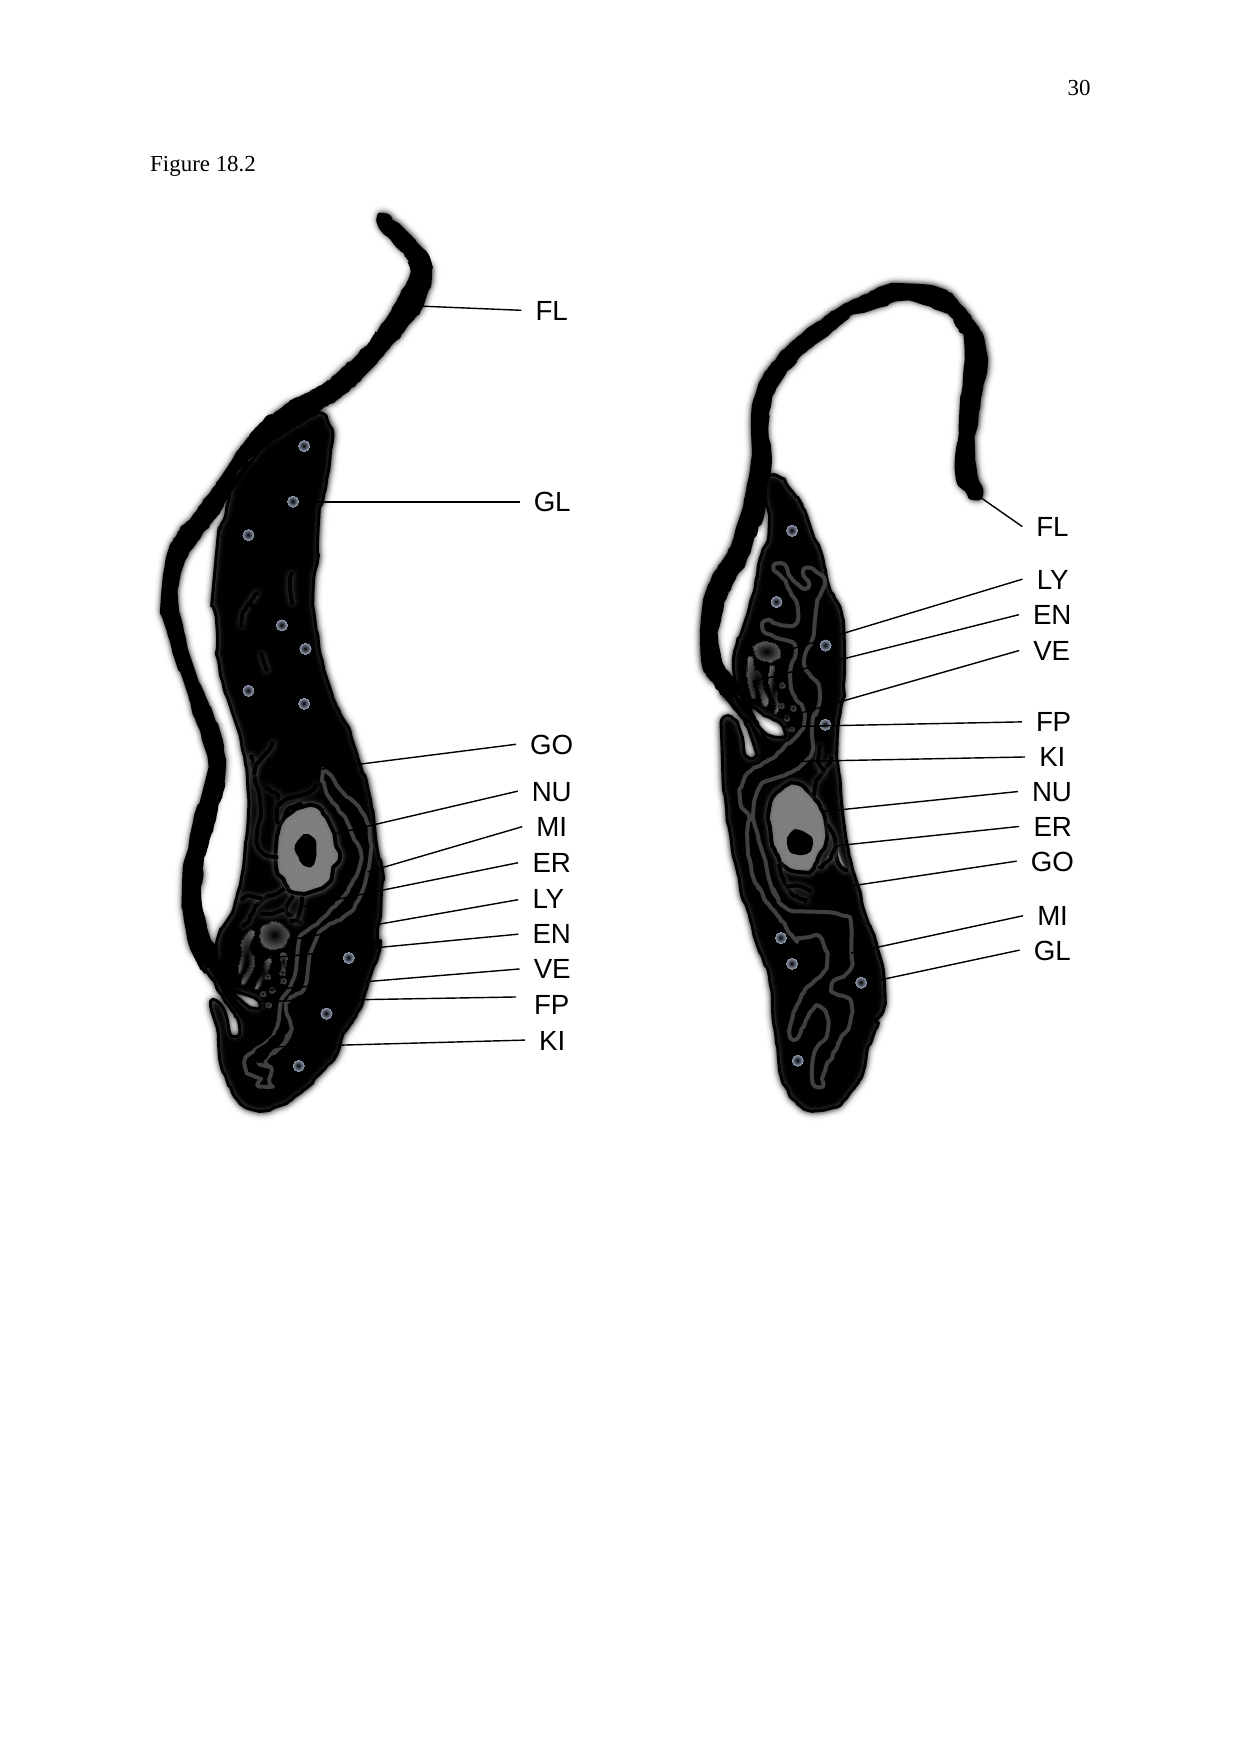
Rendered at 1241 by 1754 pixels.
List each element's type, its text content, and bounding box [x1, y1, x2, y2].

text Figure 18.2 [150, 150, 1090, 176]
